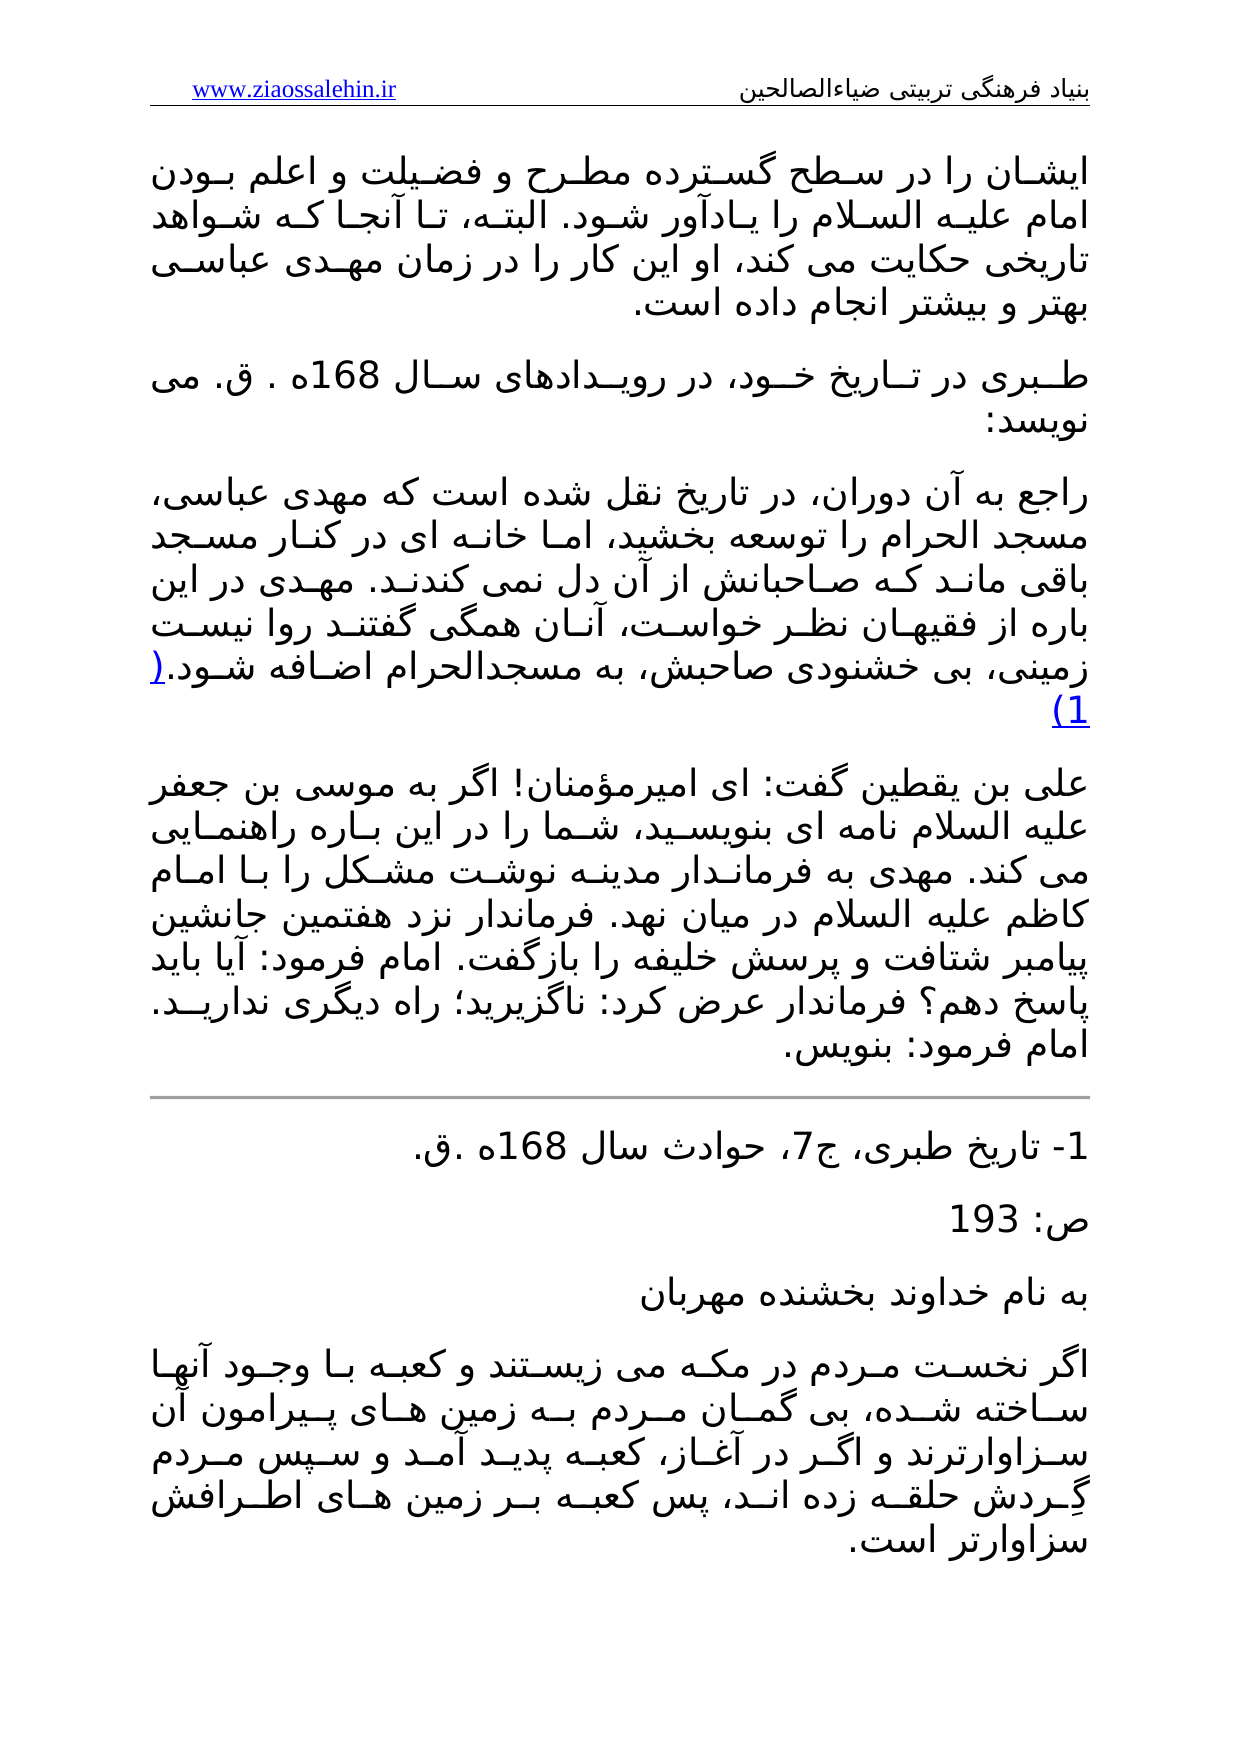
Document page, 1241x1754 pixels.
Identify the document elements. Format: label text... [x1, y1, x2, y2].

text به نام خداوند بخشنده مهربان [150, 1270, 1090, 1314]
text ص: 193 [150, 1197, 1090, 1241]
text طبری در تاریخ خود، در رویدادهای سال 168ه . ق. می نویسد: [150, 354, 1090, 441]
text راجع به آن دوران، در تاریخ نقل شده است که مهدی عباسی، مسجد الحرام را توسعه بخشید، اما خانه ای در کنار مسجد باقی ماند که صاحبانش از آن دل نمی کندند. مهدی در این باره از فقیهان نظر خواست، آنان همگی گفتند روا نیست زمینی، بی خشنودی صاحبش، به مسجدالحرام اضافه شود.(1) [150, 470, 1090, 732]
text علی بن یقطین گفت: ای امیرمؤمنان! اگر به موسی بن جعفر علیه السلام نامه ای بنویسید، شما را در این باره راهنمایی می کند. مهدی به فرماندار مدینه نوشت مشکل را با امام کاظم علیه السلام در میان نهد. فرماندار نزد هفتمین جانشین پیامبر شتافت و پرسش خلیفه را بازگفت. امام فرمود: آیا باید پاسخ دهم؟ فرماندار عرض کرد: ناگزیرید؛ راه دیگری ندارید. امام فرمود: بنویس. [150, 761, 1090, 1067]
text 1- تاریخ طبری، ج7، حوادث سال 168ه .ق. [150, 1125, 1090, 1168]
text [150, 150, 1090, 324]
text اگر نخست مردم در مکه می زیستند و کعبه با وجود آنها ساخته شده، بی گمان مردم به زمین های پیرامون آن سزاوارترند و اگر در آغاز، کعبه پدید آمد و سپس مردم گِردش حلقه زده اند، پس کعبه بر زمین های اطرافش سزاوارتر است. [150, 1343, 1090, 1561]
